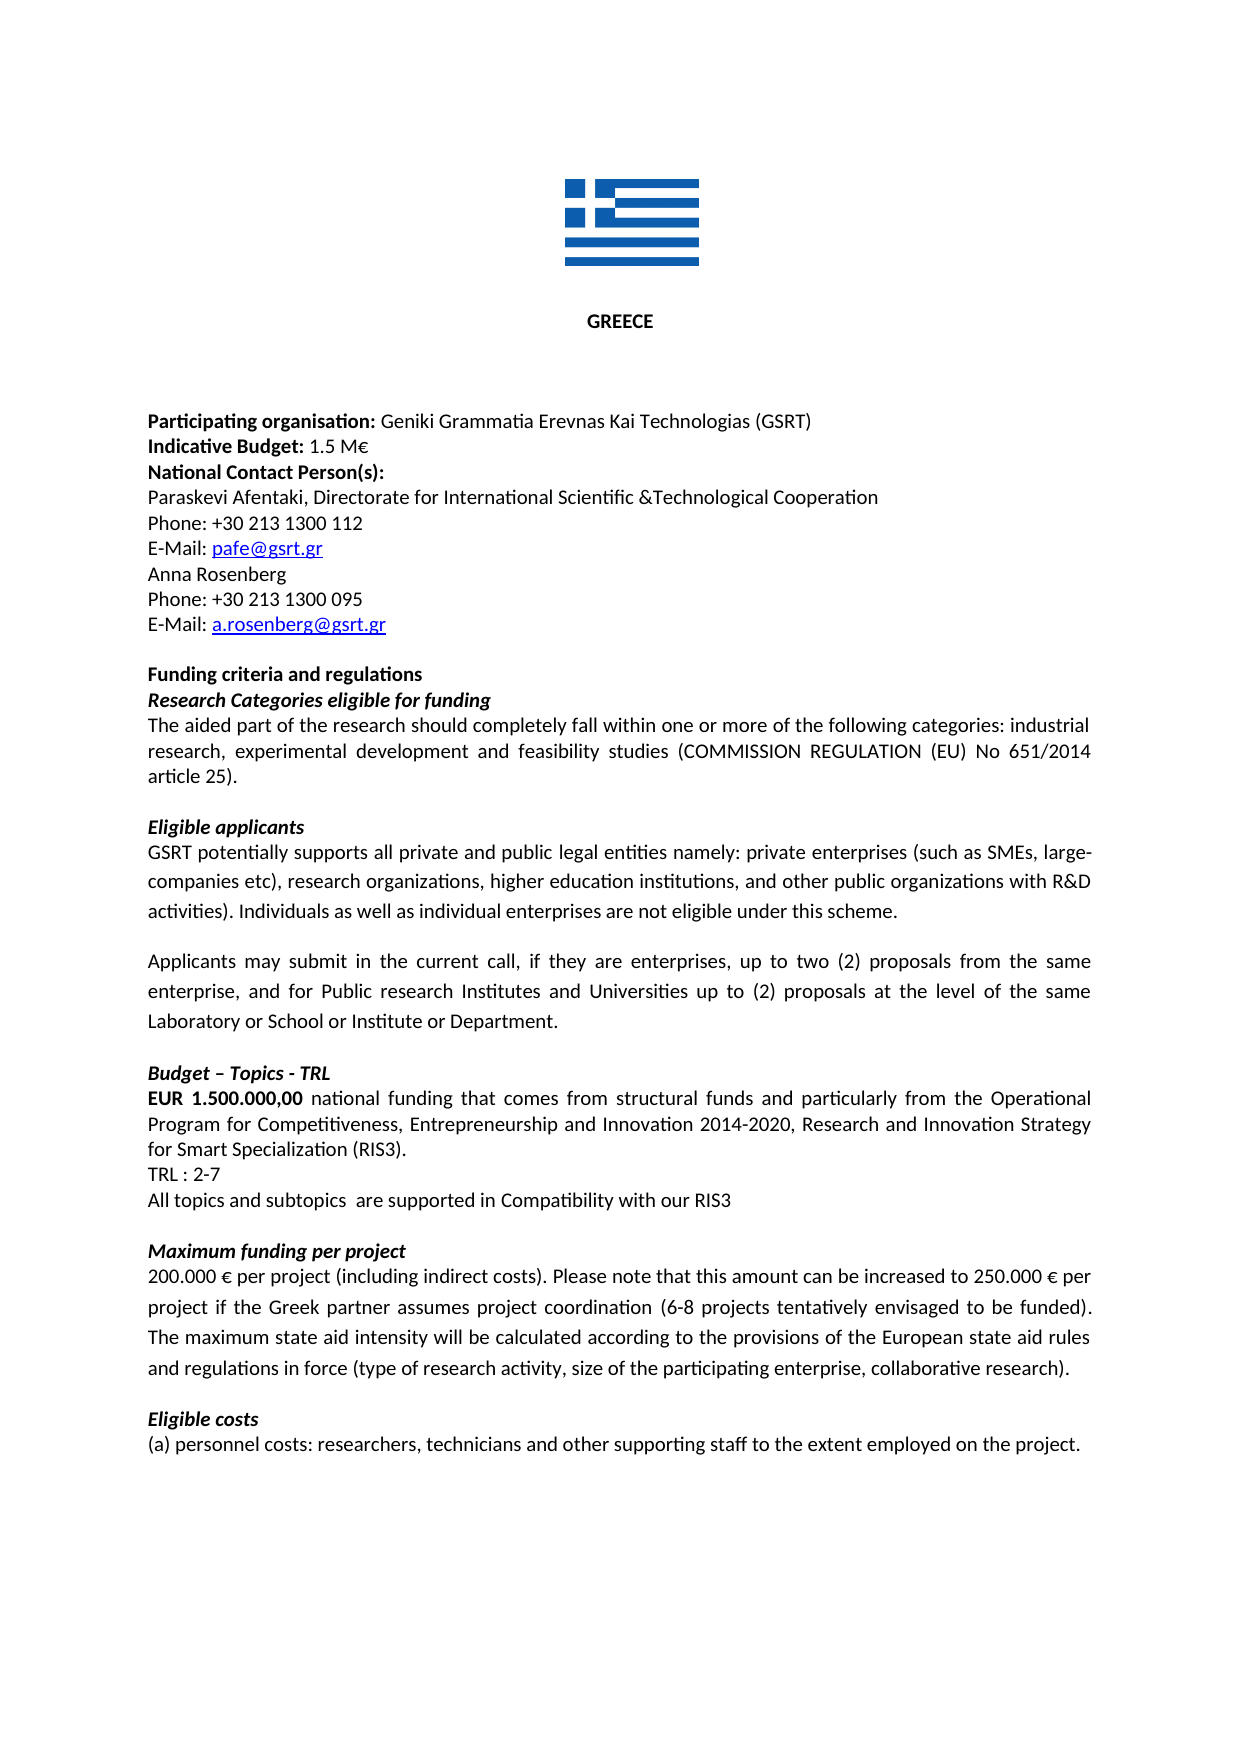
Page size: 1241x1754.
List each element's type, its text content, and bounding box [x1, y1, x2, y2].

text National Contact Person(s): [148, 459, 1093, 484]
text Funding criteria and regulations [148, 662, 1093, 687]
text All topics and subtopics are supported in Compatibility with our RIS3 [148, 1187, 1093, 1212]
text Phone: +30 213 1300 095 [148, 586, 1093, 612]
text TRL : 2-7 [148, 1162, 1093, 1187]
text Eligible costs [148, 1406, 1093, 1432]
text EUR 1.500.000,00 national funding that comes from structural funds and particularly from the Operational Program for Competitiveness, Entrepreneurship and Innovation 2014-2020, Research and Innovation Strategy for Smart Specialization (RIS3). [148, 1085, 1093, 1162]
text Applicants may submit in the current call, if they are enterprises, up to two (2) proposals from the same enterprise, and for Public research Institutes and Universities up to (2) proposals at the level of the same Laboratory or School or Institute or Department. [148, 948, 1093, 1034]
text Phone: +30 213 1300 112 [148, 510, 1093, 535]
text Research Categories eligible for funding [148, 687, 1093, 712]
text (a) personnel costs: researchers, technicians and other supporting staff to the extent employed on the project. [148, 1432, 1093, 1457]
text Eligible applicants [148, 814, 1093, 839]
text Budget – Topics - TRL [148, 1060, 1093, 1085]
text GREECE [148, 308, 1093, 334]
text Anna Rosenberg [148, 561, 1093, 586]
text E-Mail: a.rosenberg@gsrt.gr [148, 612, 1093, 637]
picture [565, 179, 699, 266]
text Maximum funding per project [148, 1238, 1093, 1264]
text Indicative Budget: 1.5 M€ [148, 434, 1093, 459]
text GSRT potentially supports all private and public legal entities namely: private enterprises (such as SMEs, large-companies etc), research organizations, higher education institutions, and other public organizations with R&D activities). Individuals as well as individual enterprises are not eligible under this scheme. [148, 839, 1093, 923]
text Participating organisation: Geniki Grammatia Erevnas Kai Technologias (GSRT) [148, 408, 1093, 434]
text E-Mail: pafe@gsrt.gr [148, 535, 1093, 561]
text The aided part of the research should completely fall within one or more of the following categories: industrial research, experimental development and feasibility studies (COMMISSION REGULATION (EU) No 651/2014 article 25). [148, 712, 1093, 789]
text 200.000 € per project (including indirect costs). Please note that this amount can be increased to 250.000 € per project if the Greek partner assumes project coordination (6-8 projects tentatively envisaged to be funded). The maximum state aid intensity will be calculated according to the provisions of the European state aid rules and regulations in force (type of research activity, size of the participating enterprise, collaborative research). [148, 1264, 1093, 1380]
text Paraskevi Afentaki, Directorate for International Scientific &Technological Cooperation [148, 484, 1093, 510]
